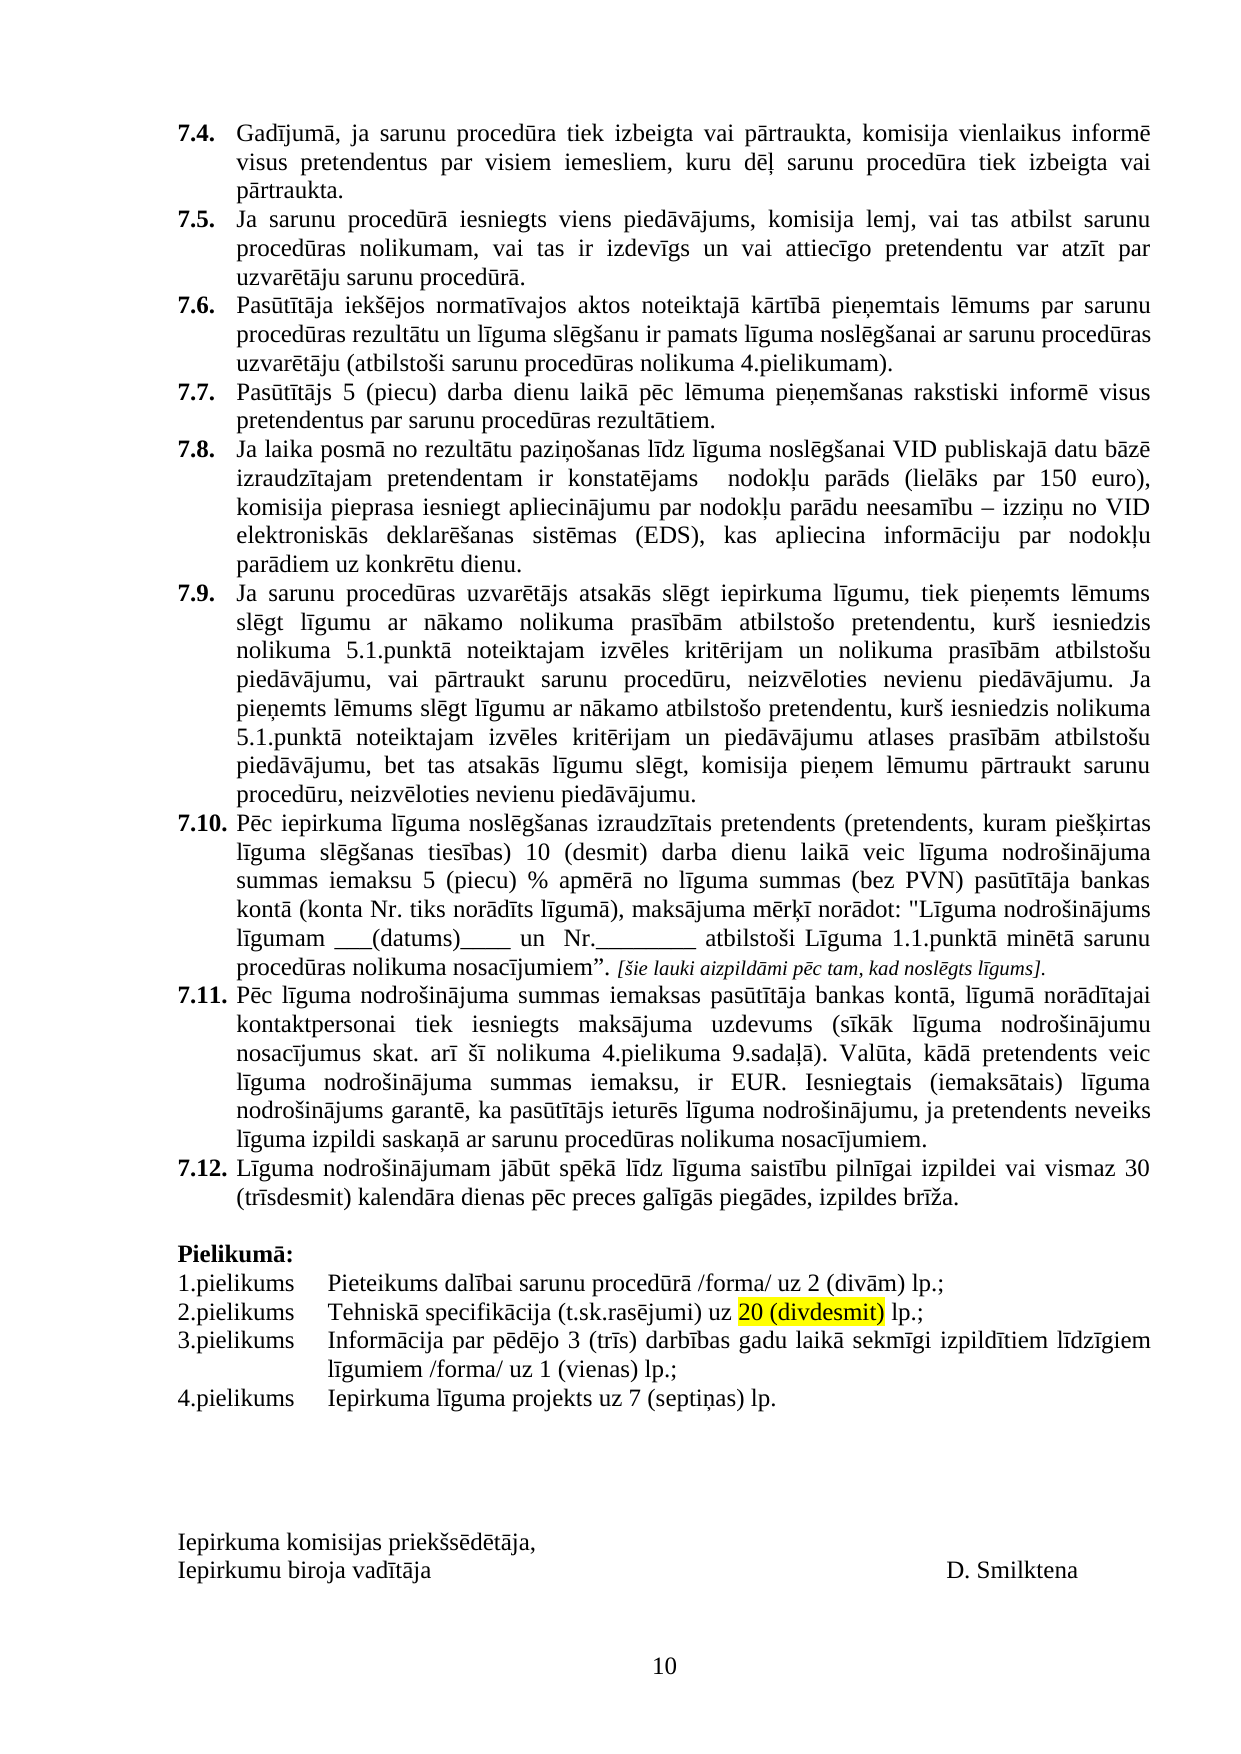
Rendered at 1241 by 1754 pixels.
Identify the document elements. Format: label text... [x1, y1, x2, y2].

list Līguma nodrošinājumam jābūt spēkā līdz līguma saistību pilnīgai izpildei vai vismaz 30 (trīsdesmit) kalendāra dienas pēc preces galīgās piegādes, izpildes brīža. [177, 1153, 1152, 1211]
list Pasūtītāja iekšējos normatīvajos aktos noteiktajā kārtībā pieņemtais lēmums par sarunu procedūras rezultātu un līguma slēgšanu ir pamats līguma noslēgšanai ar sarunu procedūras uzvarētāju (atbilstoši sarunu procedūras nolikuma 4.pielikumam). [177, 291, 1152, 377]
text 2.pielikums Tehniskā specifikācija (t.sk.rasējumi) uz 20 (divdesmit) lp.; [885, 1297, 1152, 1326]
list Gadījumā, ja sarunu procedūra tiek izbeigta vai pārtraukta, komisija vienlaikus informē visus pretendentus par visiem iemesliem, kuru dēļ sarunu procedūra tiek izbeigta vai pārtraukta. [177, 118, 1152, 204]
list Pēc līguma nodrošinājuma summas iemaksas pasūtītāja bankas kontā, līgumā norādītajai kontaktpersonai tiek iesniegts maksājuma uzdevums (sīkāk līguma nodrošinājumu nosacījumus skat. arī šī nolikuma 4.pielikuma 9.sadaļā). Valūta, kādā pretendents veic līguma nodrošinājuma summas iemaksu, ir EUR. Iesniegtais (iemaksātais) līguma nodrošinājums garantē, ka pasūtītājs ieturēs līguma nodrošinājumu, ja pretendents neveiks līguma izpildi saskaņā ar sarunu procedūras nolikuma nosacījumiem. [177, 981, 1152, 1153]
text Iepirkumu biroja vadītāja D. Smilktena [177, 1556, 1152, 1584]
text Iepirkuma komisijas priekšsēdētāja, [177, 1527, 1152, 1556]
text 1.pielikums Pieteikums dalībai sarunu procedūrā /forma/ uz 2 (divām) lp.; [177, 1268, 1152, 1297]
text 2.pielikums Tehniskā specifikācija (t.sk.rasējumi) uz 20 (divdesmit) lp.; [177, 1297, 738, 1326]
text Pielikumā: [177, 1239, 1152, 1268]
text 3.pielikums Informācija par pēdējo 3 (trīs) darbības gadu laikā sekmīgi izpildītiem līdzīgiem līgumiem /forma/ uz 1 (vienas) lp.; [177, 1326, 1152, 1383]
text 4.pielikums Iepirkuma līguma projekts uz 7 (septiņas) lp. [177, 1383, 1152, 1412]
list Ja sarunu procedūrā iesniegts viens piedāvājums, komisija lemj, vai tas atbilst sarunu procedūras nolikumam, vai tas ir izdevīgs un vai attiecīgo pretendentu var atzīt par uzvarētāju sarunu procedūrā. [177, 204, 1152, 291]
list Ja sarunu procedūras uzvarētājs atsakās slēgt iepirkuma līgumu, tiek pieņemts lēmums slēgt līgumu ar nākamo nolikuma prasībām atbilstošo pretendentu, kurš iesniedzis nolikuma 5.1.punktā noteiktajam izvēles kritērijam un nolikuma prasībām atbilstošu piedāvājumu, vai pārtraukt sarunu procedūru, neizvēloties nevienu piedāvājumu. Ja pieņemts lēmums slēgt līgumu ar nākamo atbilstošo pretendentu, kurš iesniedzis nolikuma 5.1.punktā noteiktajam izvēles kritērijam un piedāvājumu atlases prasībām atbilstošu piedāvājumu, bet tas atsakās līgumu slēgt, komisija pieņem lēmumu pārtraukt sarunu procedūru, neizvēloties nevienu piedāvājumu. [177, 578, 1152, 808]
list Pēc iepirkuma līguma noslēgšanas izraudzītais pretendents (pretendents, kuram piešķirtas līguma slēgšanas tiesības) 10 (desmit) darba dienu laikā veic līguma nodrošinājuma summas iemaksu 5 (piecu) % apmērā no līguma summas (bez PVN) pasūtītāja bankas kontā (konta Nr. tiks norādīts līgumā), maksājuma mērķī norādot: "Līguma nodrošinājums līgumam ___(datums)____ un Nr.________ atbilstoši Līguma 1.1.punktā minētā sarunu procedūras nolikuma nosacījumiem”. [šie lauki aizpildāmi pēc tam, kad noslēgts līgums]. [177, 808, 1152, 981]
list Ja laika posmā no rezultātu paziņošanas līdz līguma noslēgšanai VID publiskajā datu bāzē izraudzītajam pretendentam ir konstatējams nodokļu parāds (lielāks par 150 euro), komisija pieprasa iesniegt apliecinājumu par nodokļu parādu neesamību – izziņu no VID elektroniskās deklarēšanas sistēmas (EDS), kas apliecina informāciju par nodokļu parādiem uz konkrētu dienu. [177, 434, 1152, 578]
list Pasūtītājs 5 (piecu) darba dienu laikā pēc lēmuma pieņemšanas rakstiski informē visus pretendentus par sarunu procedūras rezultātiem. [177, 377, 1152, 434]
